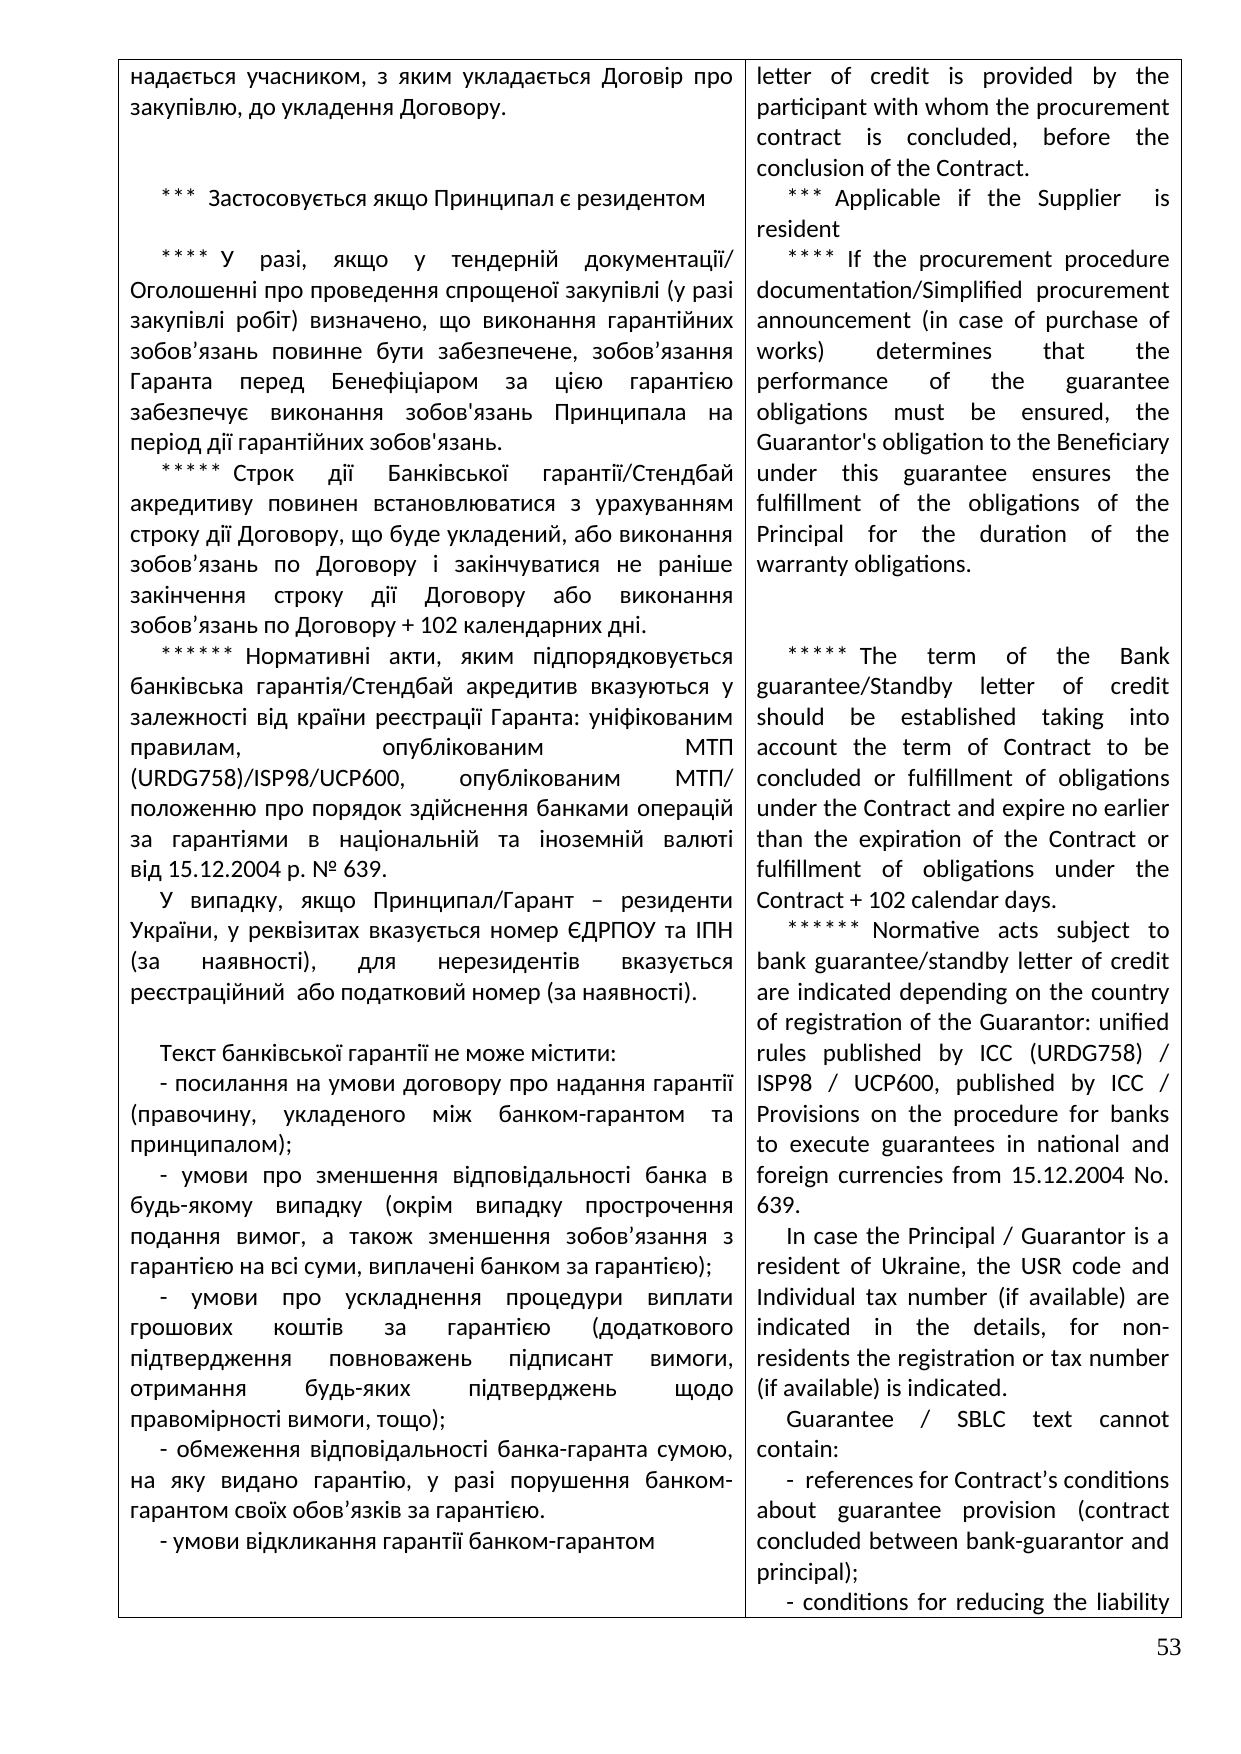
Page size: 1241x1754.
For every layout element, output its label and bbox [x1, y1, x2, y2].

table_cell [119, 60, 745, 1617]
table_cell [746, 60, 1181, 1617]
